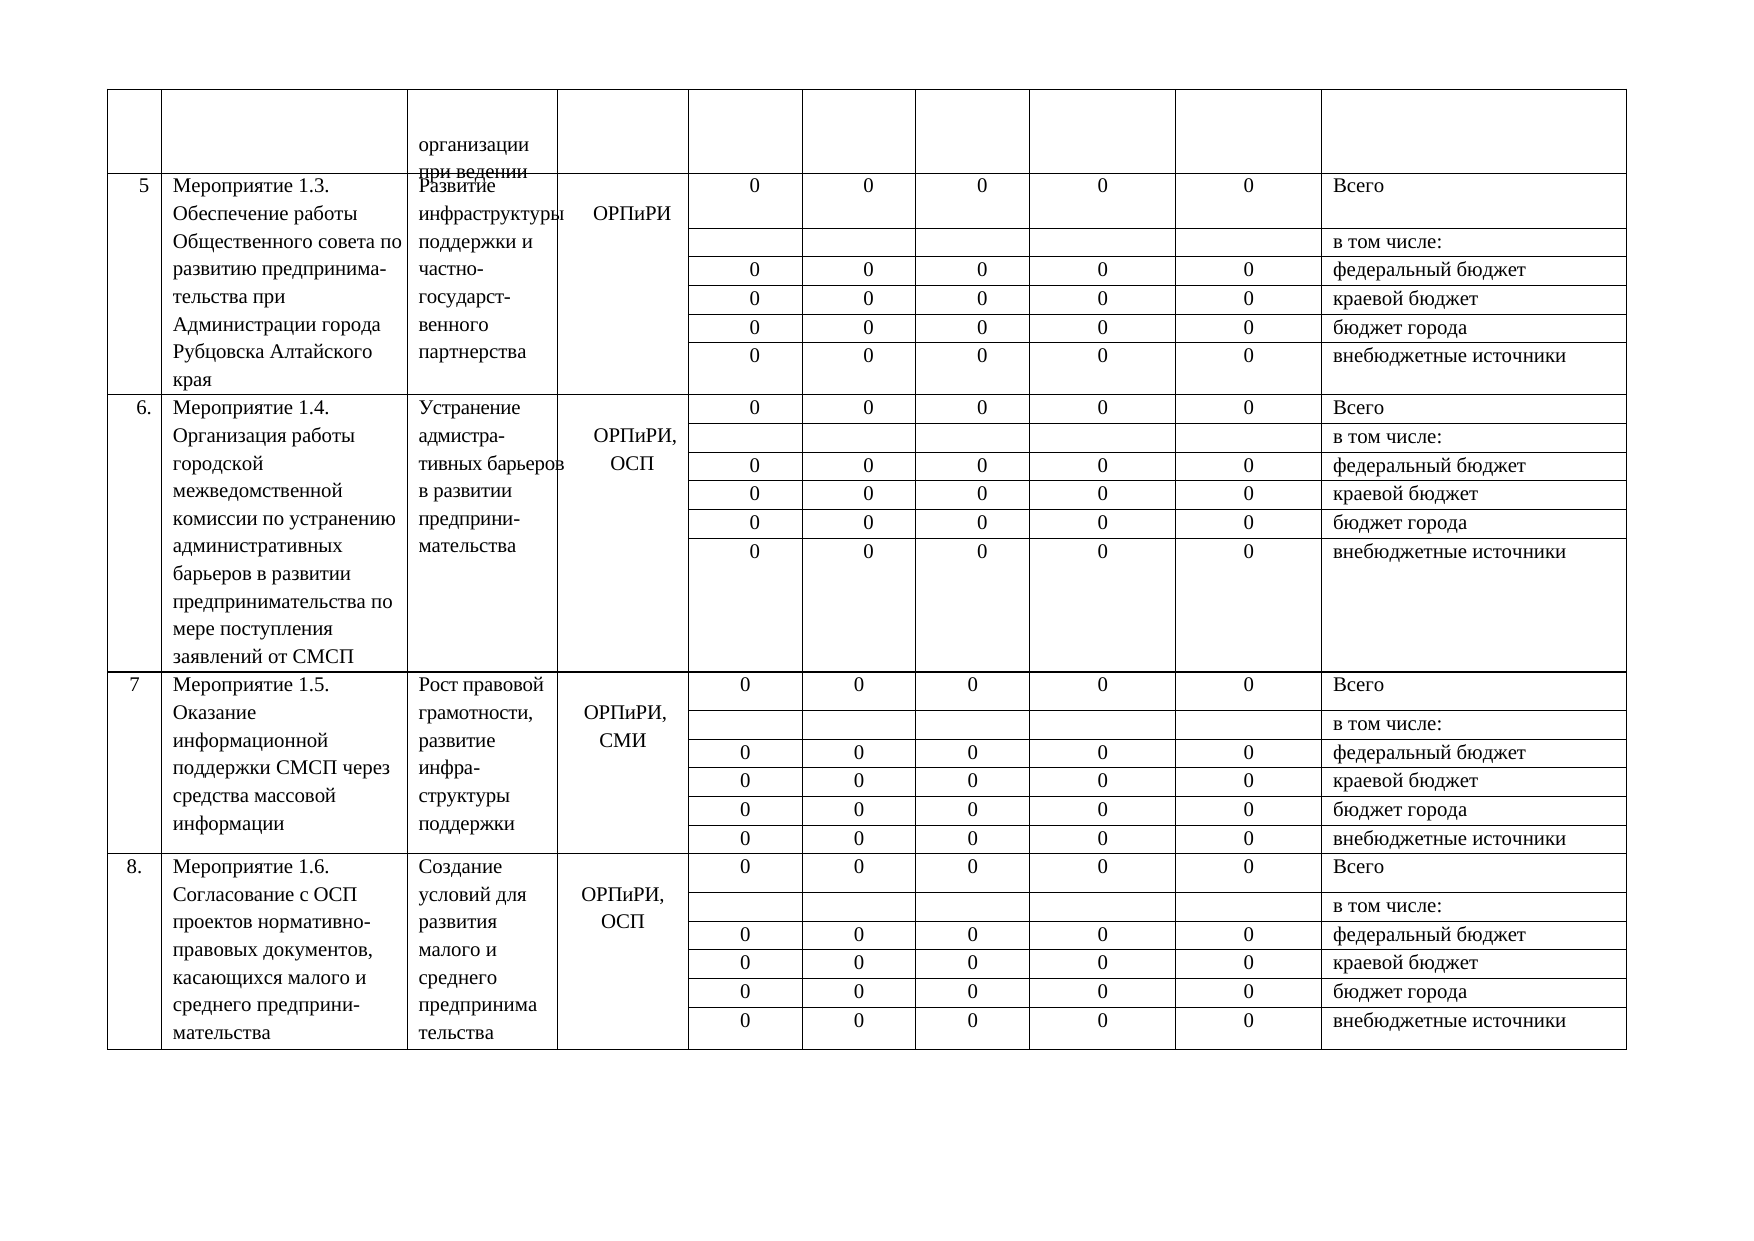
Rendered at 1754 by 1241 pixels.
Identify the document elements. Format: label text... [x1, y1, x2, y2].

table_cell федеральный бюджет [1322, 740, 1626, 767]
table_cell 5 [108, 174, 161, 394]
table_cell ОРПиРИ, ОСП [558, 854, 688, 1049]
table_cell 0 [916, 1008, 1029, 1049]
table_cell внебюджетные источники [1322, 343, 1626, 394]
table_cell Создание условий для развития малого и среднего предпринимательства [408, 854, 557, 1049]
table_cell 0 [916, 90, 1029, 172]
table_cell 0 [1030, 979, 1175, 1007]
table_cell 0 [689, 539, 802, 671]
table_cell 0 [1176, 797, 1321, 824]
table_cell 0 [916, 826, 1029, 853]
table_cell бюджет города [1322, 979, 1626, 1007]
table_cell 0 [1176, 673, 1321, 710]
table_cell 0 [689, 481, 802, 509]
table_cell 0 [916, 395, 1029, 423]
table_cell [689, 893, 802, 921]
table_cell [916, 229, 1029, 256]
table_cell федеральный бюджет [1322, 453, 1626, 480]
table_cell Мероприятие 1.5. Оказание информационной поддержки СМСП через средства массовой информации [162, 673, 407, 853]
table_cell в том числе: [1322, 424, 1626, 452]
table_cell 0 [803, 510, 915, 537]
table_cell ОРПиРИ, ОСП [558, 395, 688, 671]
table_cell [1030, 424, 1175, 452]
table_cell 0 [1176, 979, 1321, 1007]
table_cell 0 [1030, 395, 1175, 423]
table_cell [916, 711, 1029, 739]
table_cell 0 [689, 343, 802, 394]
table_cell 0 [1030, 797, 1175, 824]
table_cell в том числе: [1322, 229, 1626, 256]
table_cell 0 [916, 797, 1029, 824]
table_cell 0 [916, 510, 1029, 537]
table_cell 0 [689, 395, 802, 423]
table_cell Устранение адмистра- тивных барьеров в развитии предпринимательства [408, 395, 557, 671]
table_cell 0 [916, 740, 1029, 767]
table_cell 0 [803, 257, 915, 285]
table_cell 0 [689, 950, 802, 978]
table_cell 0 [1176, 453, 1321, 480]
table_cell 0 [689, 1008, 802, 1049]
table_cell краевой бюджет [1322, 950, 1626, 978]
table_cell 0 [1030, 286, 1175, 313]
table_cell 0 [1176, 286, 1321, 313]
table_cell 0 [1030, 539, 1175, 671]
table_cell в том числе: [1322, 893, 1626, 921]
table_cell [803, 424, 915, 452]
table_cell 0 [803, 481, 915, 509]
table_cell внебюджетные источники [1322, 539, 1626, 671]
table_cell 0 [916, 481, 1029, 509]
table_cell 0 [916, 286, 1029, 313]
table_cell Рост правовой грамотности, развитие инфраструктуры поддержки [408, 673, 557, 853]
table_cell 0 [689, 797, 802, 824]
table_cell [689, 711, 802, 739]
table_cell 0 [803, 950, 915, 978]
table_cell 0 [1030, 453, 1175, 480]
table_cell Всего [1322, 395, 1626, 423]
table_cell федеральный бюджет [1322, 257, 1626, 285]
table_cell 0 [1030, 740, 1175, 767]
table_cell 0 [1176, 257, 1321, 285]
table_cell 0 [689, 768, 802, 796]
table_cell 0 [916, 343, 1029, 394]
table_cell Мероприятие 1.6. Согласование с ОСП проектов нормативно-правовых документов, касающихся малого и среднего предприни-мательства [162, 854, 407, 1049]
table_cell 0 [1030, 90, 1175, 172]
table_cell 0 [689, 979, 802, 1007]
table_cell Всего [1322, 673, 1626, 710]
table_cell 0 [1176, 740, 1321, 767]
table_cell 0 [1176, 1008, 1321, 1049]
table_cell федеральный бюджет [1322, 922, 1626, 949]
table_cell 0 [689, 922, 802, 949]
table_cell 0 [1030, 854, 1175, 892]
table_cell Мероприятие 1.4. Организация работы городской межведомственной комиссии по устранению административных барьеров в развитии предпринимательства по мере поступления заявлений от СМСП [162, 395, 407, 671]
table_cell 0 [1030, 343, 1175, 394]
table_cell 0 [689, 510, 802, 537]
table_cell [916, 424, 1029, 452]
table_cell 0 [1030, 174, 1175, 228]
table_cell краевой бюджет [1322, 768, 1626, 796]
table_cell 0 [689, 854, 802, 892]
table_cell Мероприятие 1.3. Обеспечение работы Общественного совета по развитию предпринима- тельства при Администрации города Рубцовска Алтайского края [162, 174, 407, 394]
table_cell 0 [1030, 257, 1175, 285]
table_cell 0 [916, 257, 1029, 285]
table_cell [803, 893, 915, 921]
table_cell [803, 229, 915, 256]
table_cell 0 [689, 673, 802, 710]
table_cell 0 [1176, 395, 1321, 423]
table_cell Развитие инфраструктуры поддержки и частно-государст- венного партнерства [408, 174, 557, 394]
table_cell [689, 229, 802, 256]
table_cell 0 [689, 453, 802, 480]
table_cell бюджет города [1322, 510, 1626, 537]
table_cell 8. [108, 854, 161, 1049]
table_cell 0 [1030, 510, 1175, 537]
table_cell 0 [803, 90, 915, 172]
table_cell [1030, 893, 1175, 921]
table_cell 0 [1176, 826, 1321, 853]
table_cell 0 [803, 797, 915, 824]
table_cell [1176, 711, 1321, 739]
table_cell 0 [916, 950, 1029, 978]
table_cell 0 [1176, 481, 1321, 509]
table_cell 0 [803, 174, 915, 228]
table_cell 0 [803, 539, 915, 671]
table_cell ОРПиРИ, СМИ [558, 673, 688, 853]
table_cell внебюджетные источники [1322, 826, 1626, 853]
table_cell 0 [803, 979, 915, 1007]
table_cell 0 [689, 257, 802, 285]
table_cell 0 [1030, 922, 1175, 949]
table_cell 0 [689, 286, 802, 313]
table_cell 0 [803, 854, 915, 892]
table_cell ОРПиРИ [558, 174, 688, 394]
table_cell 0 [803, 286, 915, 313]
table_cell 0 [689, 90, 802, 172]
table_cell 0 [1030, 768, 1175, 796]
table_cell краевой бюджет [1322, 481, 1626, 509]
table_cell 7 [108, 673, 161, 853]
table_cell 0 [1176, 315, 1321, 342]
table_cell 0 [1176, 90, 1321, 172]
table_cell 0 [916, 979, 1029, 1007]
table_cell [1176, 893, 1321, 921]
table_cell бюджет города [1322, 315, 1626, 342]
table_cell 0 [1176, 539, 1321, 671]
table_cell Всего [1322, 174, 1626, 228]
table_cell бюджет города [1322, 797, 1626, 824]
table_cell [916, 893, 1029, 921]
table_cell 0 [1176, 174, 1321, 228]
table_cell 0 [1030, 673, 1175, 710]
table_cell [1030, 711, 1175, 739]
table_cell [1176, 229, 1321, 256]
table_cell 0 [803, 673, 915, 710]
table_cell 0 [916, 453, 1029, 480]
table_cell 0 [1176, 768, 1321, 796]
table_cell в том числе: [1322, 711, 1626, 739]
table_cell [1030, 229, 1175, 256]
table_cell 0 [803, 453, 915, 480]
table_cell 0 [803, 1008, 915, 1049]
table_cell 0 [1176, 343, 1321, 394]
table_cell [803, 711, 915, 739]
table_cell 0 [689, 174, 802, 228]
table_cell 0 [1176, 854, 1321, 892]
table_cell 0 [916, 673, 1029, 710]
table_cell 0 [1030, 315, 1175, 342]
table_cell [1322, 1008, 1626, 1049]
table_cell 0 [803, 343, 915, 394]
table_cell 0 [689, 740, 802, 767]
table_cell 0 [1176, 950, 1321, 978]
table_cell краевой бюджет [1322, 286, 1626, 313]
table_cell 0 [689, 315, 802, 342]
table_cell 0 [803, 826, 915, 853]
table_cell 0 [916, 768, 1029, 796]
table_cell [689, 424, 802, 452]
table_cell 0 [803, 315, 915, 342]
table_cell 0 [1030, 481, 1175, 509]
table_cell 6. [108, 395, 161, 671]
table_cell 0 [1030, 950, 1175, 978]
table_cell 0 [1030, 826, 1175, 853]
table_cell 0 [689, 826, 802, 853]
table_cell 0 [916, 539, 1029, 671]
table_cell 0 [803, 395, 915, 423]
table_cell [1176, 424, 1321, 452]
table_cell 0 [916, 922, 1029, 949]
table_cell 0 [916, 174, 1029, 228]
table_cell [1322, 90, 1626, 172]
table_cell 0 [1030, 1008, 1175, 1049]
table_cell 0 [803, 768, 915, 796]
table_cell 0 [1176, 922, 1321, 949]
table_cell 0 [916, 854, 1029, 892]
table_cell 0 [803, 922, 915, 949]
table_cell 0 [803, 740, 915, 767]
table_cell Всего [1322, 854, 1626, 892]
table_cell 0 [1176, 510, 1321, 537]
table_cell 0 [916, 315, 1029, 342]
